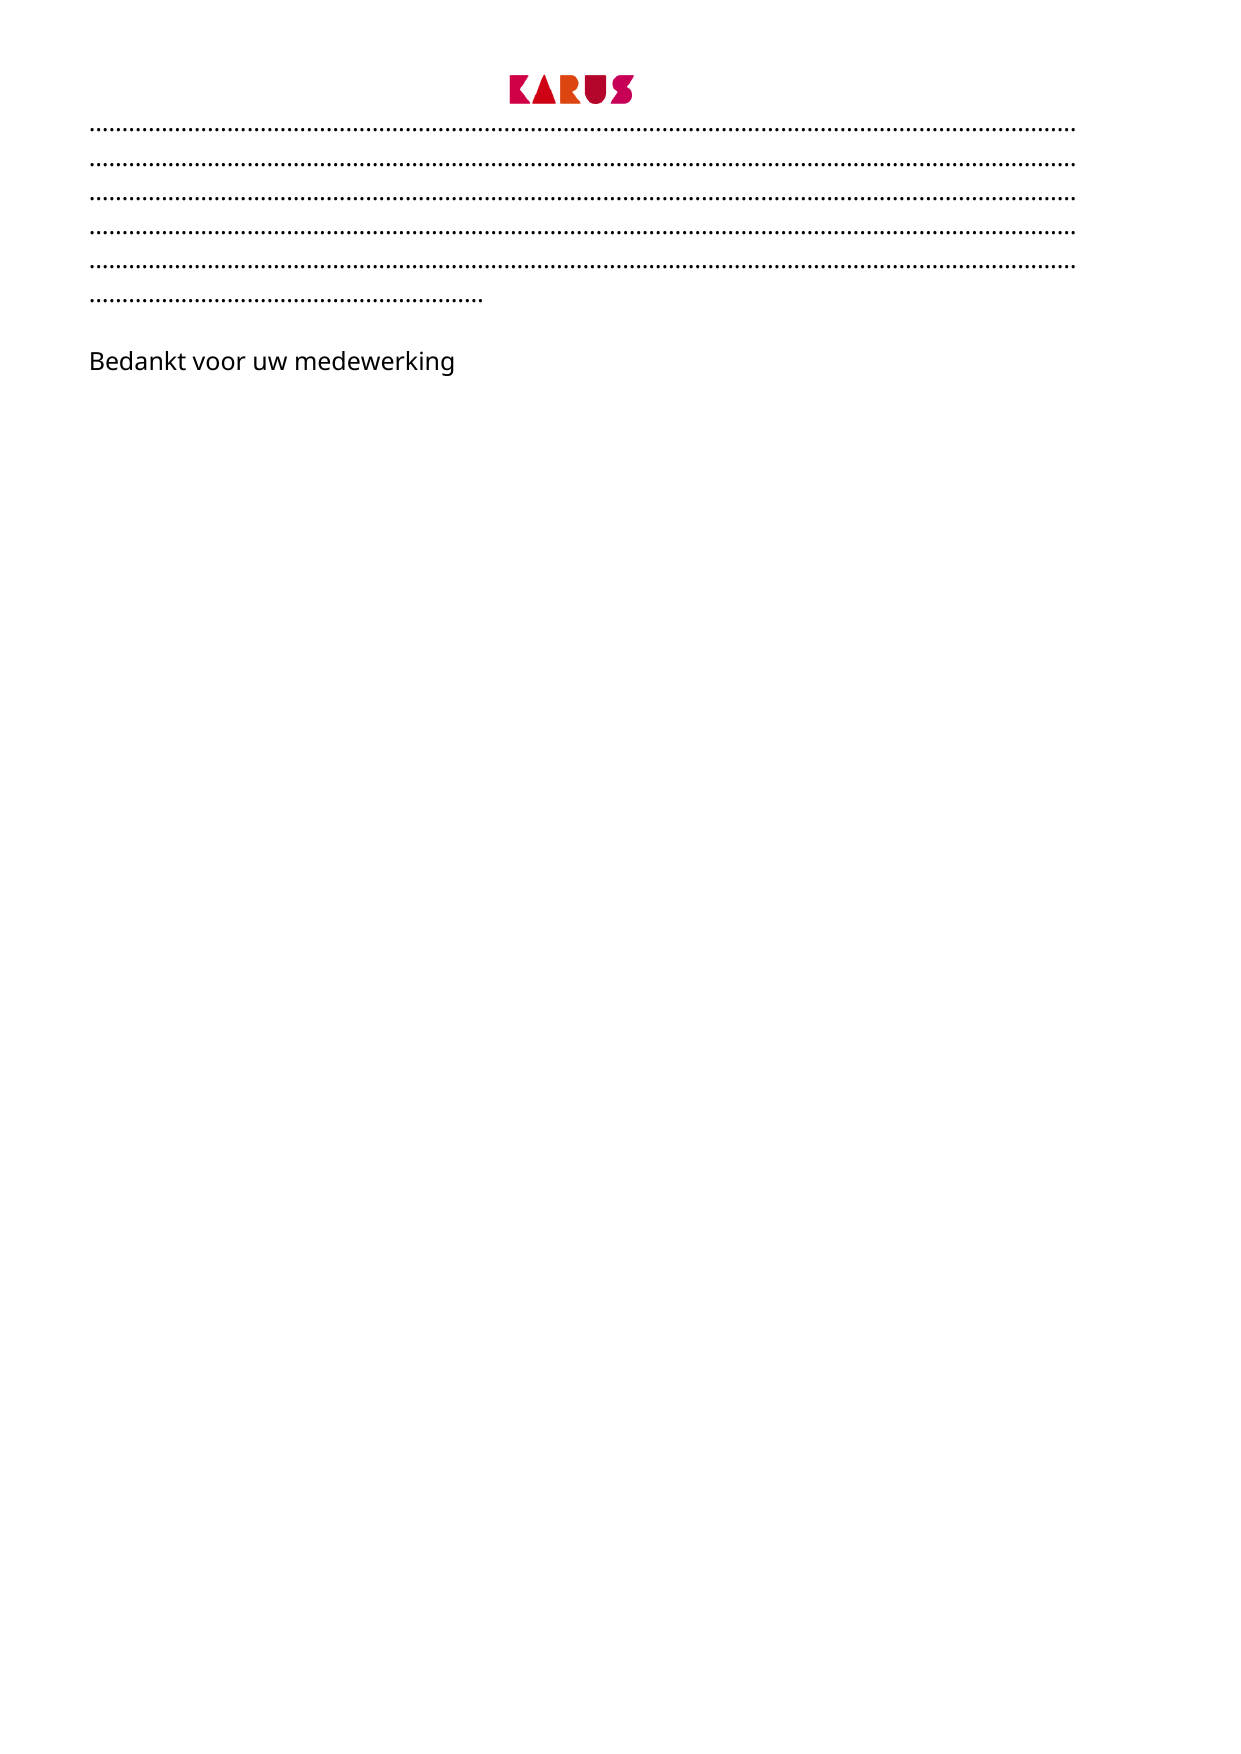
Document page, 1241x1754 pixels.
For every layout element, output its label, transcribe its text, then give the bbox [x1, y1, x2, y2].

text ……………………………………………………………………………………………………………………………………………………………………………………………………………………………………………………………………………………………………………………………………………………………………………………………………………………………………………………………………………………………………………………………………………………………………………………………………………………………………………………………………………………………………………………………………………… [88, 105, 1093, 309]
picture [507, 73, 635, 106]
text Bedankt voor uw medewerking [88, 343, 1093, 378]
